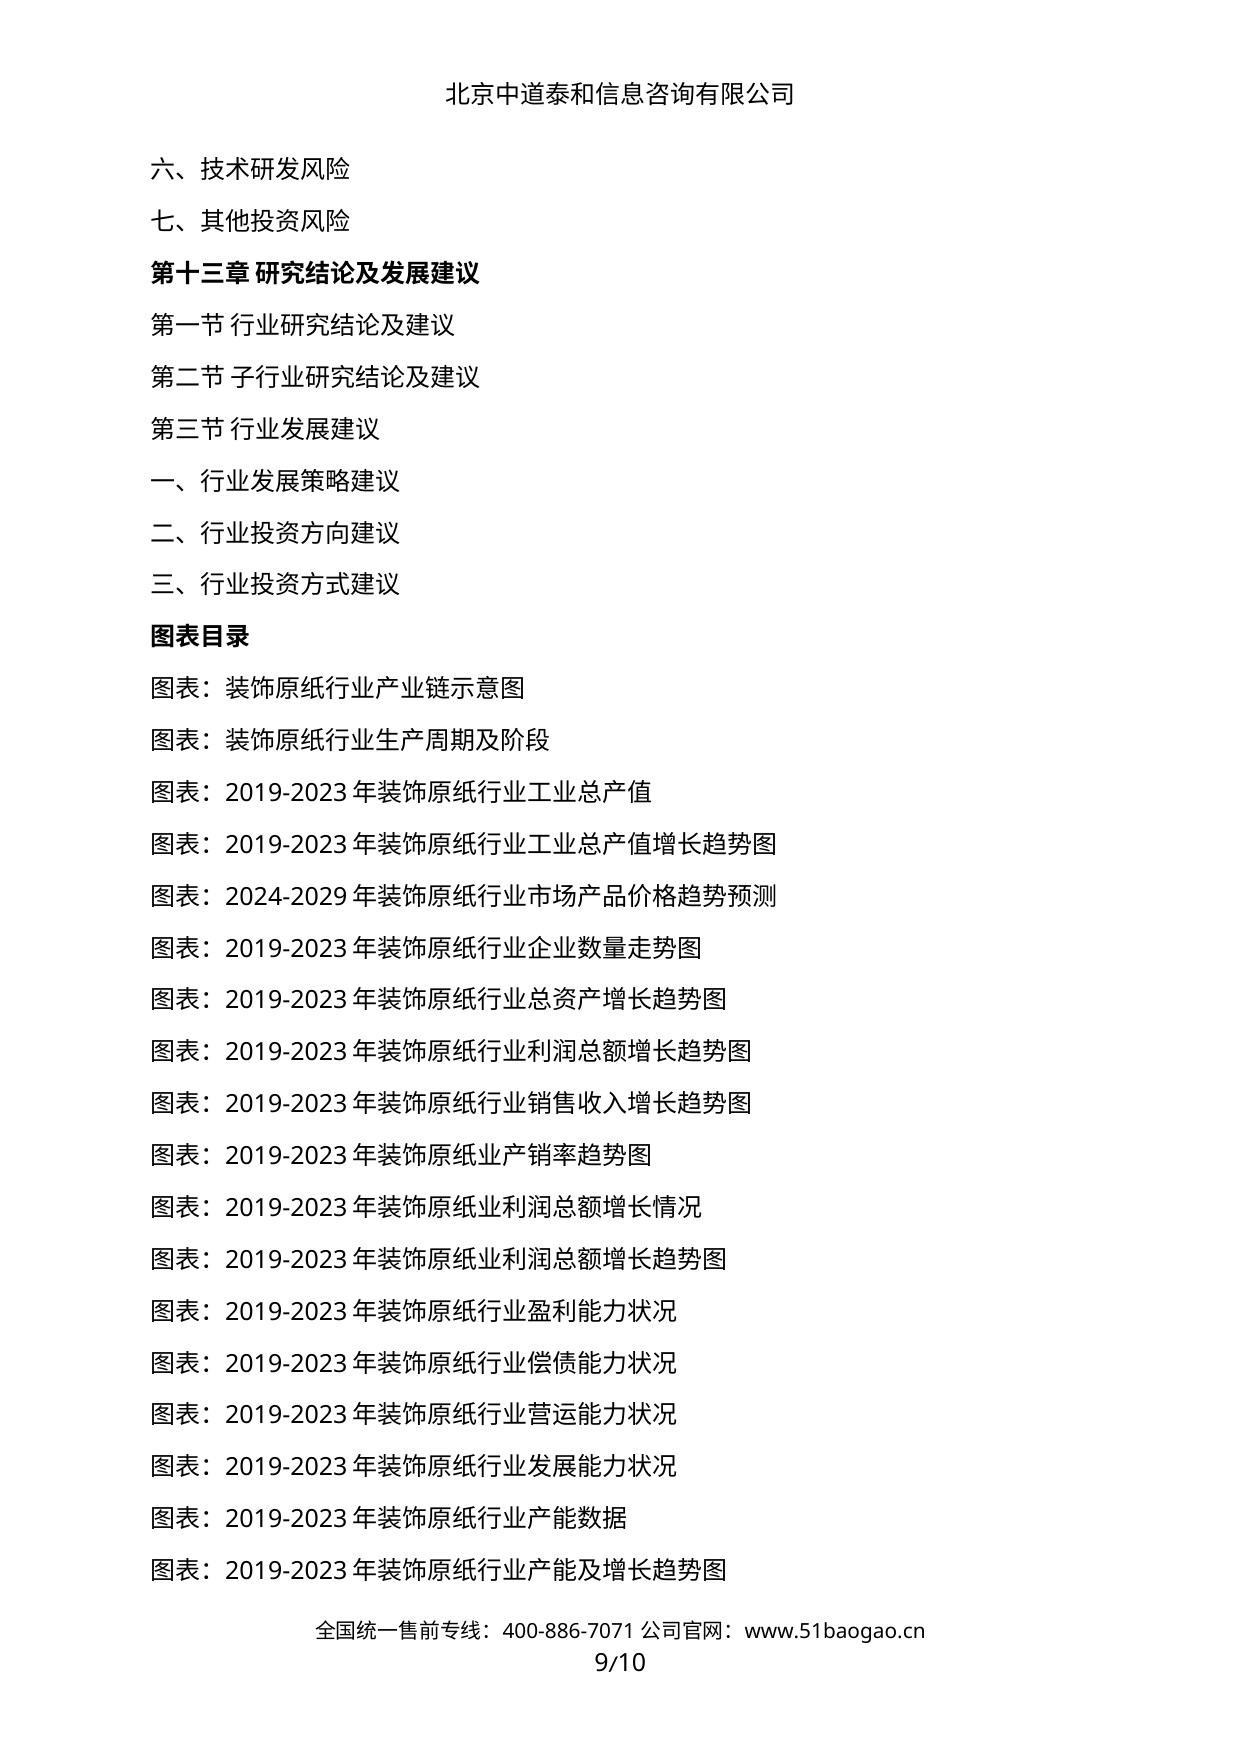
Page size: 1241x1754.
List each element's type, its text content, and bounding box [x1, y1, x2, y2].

text 图表：2019-2023年装饰原纸行业企业数量走势图 [150, 928, 1090, 964]
text 图表：装饰原纸行业生产周期及阶段 [150, 721, 1090, 757]
text 七、其他投资风险 [150, 202, 1090, 238]
text 图表目录 [150, 617, 1090, 653]
text 图表：2019-2023年装饰原纸业利润总额增长趋势图 [150, 1239, 1090, 1276]
text 第三节 行业发展建议 [150, 409, 1090, 446]
text 六、技术研发风险 [150, 150, 1090, 186]
text 图表：2019-2023年装饰原纸行业营运能力状况 [150, 1395, 1090, 1431]
text 图表：2019-2023年装饰原纸业产销率趋势图 [150, 1136, 1090, 1172]
text 第二节 子行业研究结论及建议 [150, 357, 1090, 394]
text 图表：2019-2023年装饰原纸行业产能及增长趋势图 [150, 1551, 1090, 1587]
text 图表：2019-2023年装饰原纸行业工业总产值 [150, 772, 1090, 809]
text 二、行业投资方向建议 [150, 513, 1090, 549]
text 第十三章 研究结论及发展建议 [150, 254, 1090, 290]
text 图表：2019-2023年装饰原纸行业总资产增长趋势图 [150, 980, 1090, 1016]
text 三、行业投资方式建议 [150, 565, 1090, 601]
text 图表：2019-2023年装饰原纸行业工业总产值增长趋势图 [150, 824, 1090, 861]
text 一、行业发展策略建议 [150, 461, 1090, 497]
text 图表：2024-2029年装饰原纸行业市场产品价格趋势预测 [150, 876, 1090, 912]
text 图表：2019-2023年装饰原纸行业销售收入增长趋势图 [150, 1084, 1090, 1120]
text 图表：2019-2023年装饰原纸行业盈利能力状况 [150, 1291, 1090, 1327]
text 图表：2019-2023年装饰原纸行业产能数据 [150, 1499, 1090, 1535]
text 第一节 行业研究结论及建议 [150, 306, 1090, 342]
text 图表：2019-2023年装饰原纸行业利润总额增长趋势图 [150, 1032, 1090, 1068]
text 图表：2019-2023年装饰原纸行业偿债能力状况 [150, 1343, 1090, 1379]
text 图表：2019-2023年装饰原纸业利润总额增长情况 [150, 1187, 1090, 1224]
text 图表：2019-2023年装饰原纸行业发展能力状况 [150, 1447, 1090, 1483]
text 图表：装饰原纸行业产业链示意图 [150, 669, 1090, 705]
